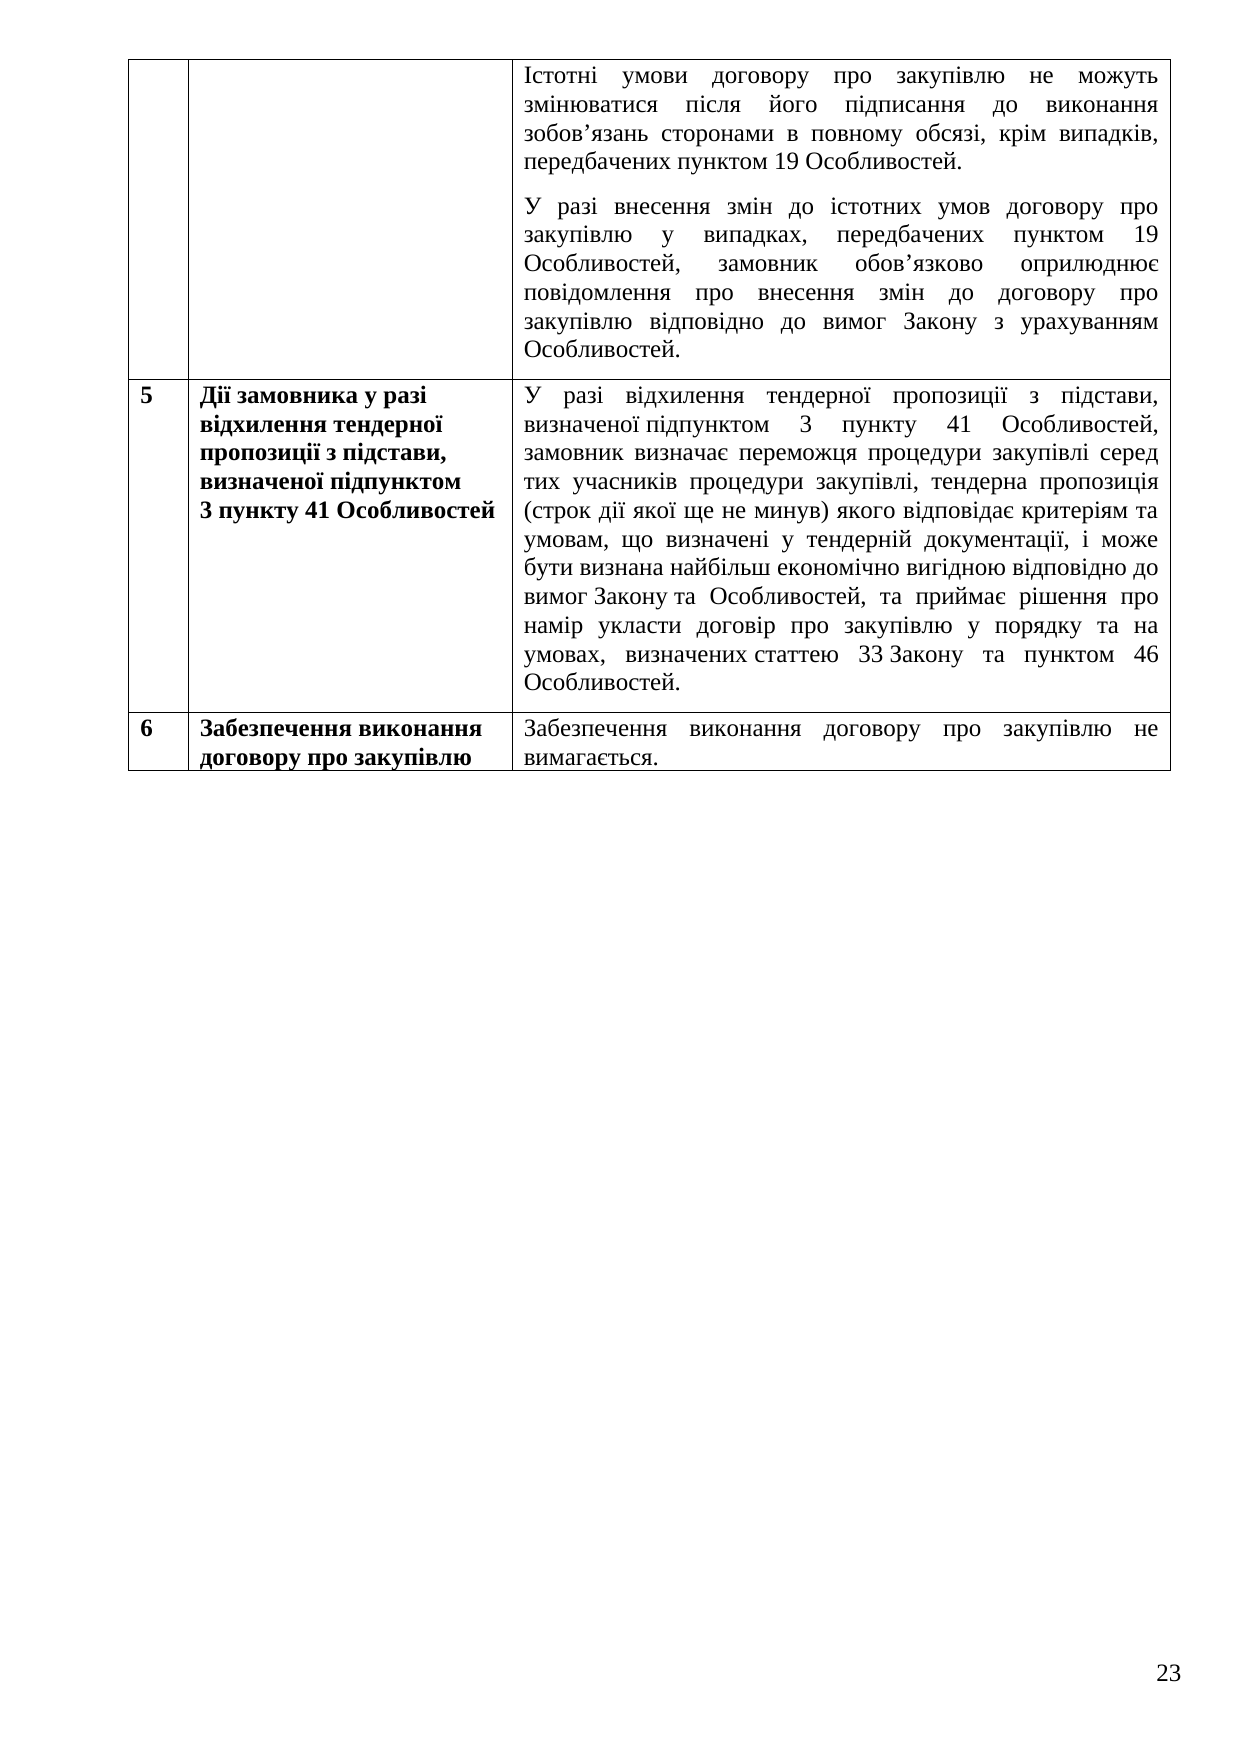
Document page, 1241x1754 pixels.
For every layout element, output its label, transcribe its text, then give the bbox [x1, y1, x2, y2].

table_cell Забезпечення виконання договору про закупівлю не вимагається. [513, 713, 1170, 770]
table_cell 6 [129, 713, 188, 770]
table_cell Забезпечення виконання договору про закупівлю [189, 713, 512, 770]
table_cell 5 [129, 380, 188, 712]
table_cell Дії замовника у разі відхилення тендерної пропозиції з підстави, визначеної підпунктом 3 пункту 41 Особливостей [189, 380, 512, 712]
table_cell У разі відхилення тендерної пропозиції з підстави, визначеної підпунктом 3 пункту 41 Особливостей, замовник визначає переможця процедури закупівлі серед тих учасників процедури закупівлі, тендерна пропозиція (строк дії якої ще не минув) якого відповідає критеріям та умовам, що визначені у тендерній документації, і може бути визнана найбільш економічно вигідною відповідно до вимог Закону та Особливостей, та приймає рішення про намір укласти договір про закупівлю у порядку та на умовах, визначених статтею 33 Закону та пунктом 46 Особливостей. [513, 380, 1170, 712]
table_cell 4 [129, 60, 188, 379]
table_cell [513, 60, 1170, 379]
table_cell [189, 60, 512, 379]
